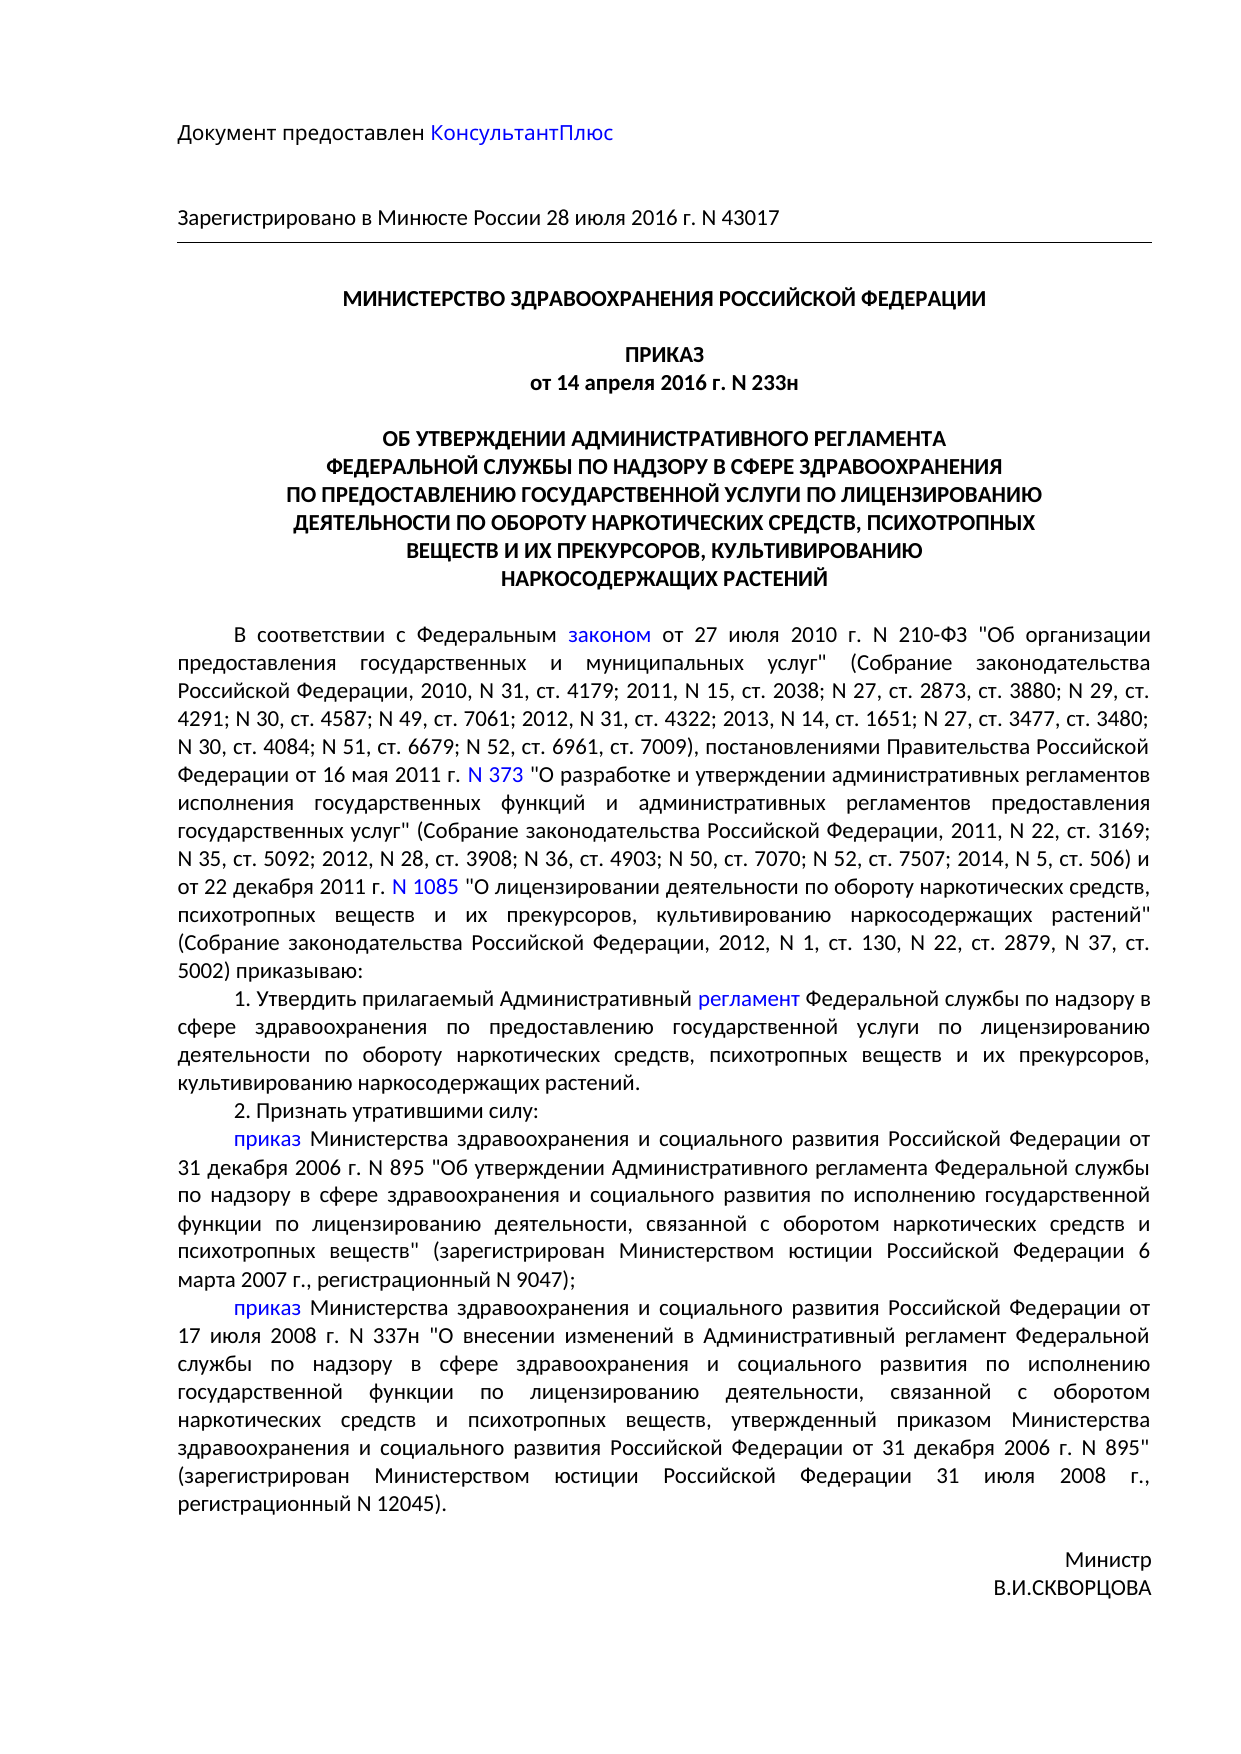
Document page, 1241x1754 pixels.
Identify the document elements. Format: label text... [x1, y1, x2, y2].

title НАРКОСОДЕРЖАЩИХ РАСТЕНИЙ [177, 564, 1152, 592]
text В.И.СКВОРЦОВА [177, 1573, 1152, 1601]
text 2. Признать утратившими силу: [177, 1097, 1152, 1124]
title ФЕДЕРАЛЬНОЙ СЛУЖБЫ ПО НАДЗОРУ В СФЕРЕ ЗДРАВООХРАНЕНИЯ [177, 452, 1152, 480]
title ПРИКАЗ [177, 340, 1152, 368]
title ВЕЩЕСТВ И ИХ ПРЕКУРСОРОВ, КУЛЬТИВИРОВАНИЮ [177, 536, 1152, 564]
text Министр [177, 1545, 1152, 1573]
text Зарегистрировано в Минюсте России 28 июля 2016 г. N 43017 [177, 203, 1152, 231]
title ПО ПРЕДОСТАВЛЕНИЮ ГОСУДАРСТВЕННОЙ УСЛУГИ ПО ЛИЦЕНЗИРОВАНИЮ [177, 480, 1152, 508]
title МИНИСТЕРСТВО ЗДРАВООХРАНЕНИЯ РОССИЙСКОЙ ФЕДЕРАЦИИ [177, 284, 1152, 312]
title ДЕЯТЕЛЬНОСТИ ПО ОБОРОТУ НАРКОТИЧЕСКИХ СРЕДСТВ, ПСИХОТРОПНЫХ [177, 508, 1152, 536]
text 1. Утвердить прилагаемый Административный регламент Федеральной службы по надзору в сфере здравоохранения по предоставлению государственной услуги по лицензированию деятельности по обороту наркотических средств, психотропных веществ и их прекурсоров, культивированию наркосодержащих растений. [177, 984, 1152, 1097]
title Документ предоставлен КонсультантПлюс [177, 118, 1152, 175]
text приказ Министерства здравоохранения и социального развития Российской Федерации от 31 декабря 2006 г. N 895 "Об утверждении Административного регламента Федеральной службы по надзору в сфере здравоохранения и социального развития по исполнению государственной функции по лицензированию деятельности, связанной с оборотом наркотических средств и психотропных веществ" (зарегистрирован Министерством юстиции Российской Федерации 6 марта 2007 г., регистрационный N 9047); [177, 1124, 1152, 1293]
text В соответствии с Федеральным законом от 27 июля 2010 г. N 210-ФЗ "Об организации предоставления государственных и муниципальных услуг" (Собрание законодательства Российской Федерации, 2010, N 31, ст. 4179; 2011, N 15, ст. 2038; N 27, ст. 2873, ст. 3880; N 29, ст. 4291; N 30, ст. 4587; N 49, ст. 7061; 2012, N 31, ст. 4322; 2013, N 14, ст. 1651; N 27, ст. 3477, ст. 3480; N 30, ст. 4084; N 51, ст. 6679; N 52, ст. 6961, ст. 7009), постановлениями Правительства Российской Федерации от 16 мая 2011 г. N 373 "О разработке и утверждении административных регламентов исполнения государственных функций и административных регламентов предоставления государственных услуг" (Собрание законодательства Российской Федерации, 2011, N 22, ст. 3169; N 35, ст. 5092; 2012, N 28, ст. 3908; N 36, ст. 4903; N 50, ст. 7070; N 52, ст. 7507; 2014, N 5, ст. 506) и от 22 декабря 2011 г. N 1085 "О лицензировании деятельности по обороту наркотических средств, психотропных веществ и их прекурсоров, культивированию наркосодержащих растений" (Собрание законодательства Российской Федерации, 2012, N 1, ст. 130, N 22, ст. 2879, N 37, ст. 5002) приказываю: [177, 620, 1152, 984]
text приказ Министерства здравоохранения и социального развития Российской Федерации от 17 июля 2008 г. N 337н "О внесении изменений в Административный регламент Федеральной службы по надзору в сфере здравоохранения и социального развития по исполнению государственной функции по лицензированию деятельности, связанной с оборотом наркотических средств и психотропных веществ, утвержденный приказом Министерства здравоохранения и социального развития Российской Федерации от 31 декабря 2006 г. N 895" (зарегистрирован Министерством юстиции Российской Федерации 31 июля 2008 г., регистрационный N 12045). [177, 1293, 1152, 1517]
title ОБ УТВЕРЖДЕНИИ АДМИНИСТРАТИВНОГО РЕГЛАМЕНТА [177, 424, 1152, 452]
title от 14 апреля 2016 г. N 233н [177, 368, 1152, 396]
